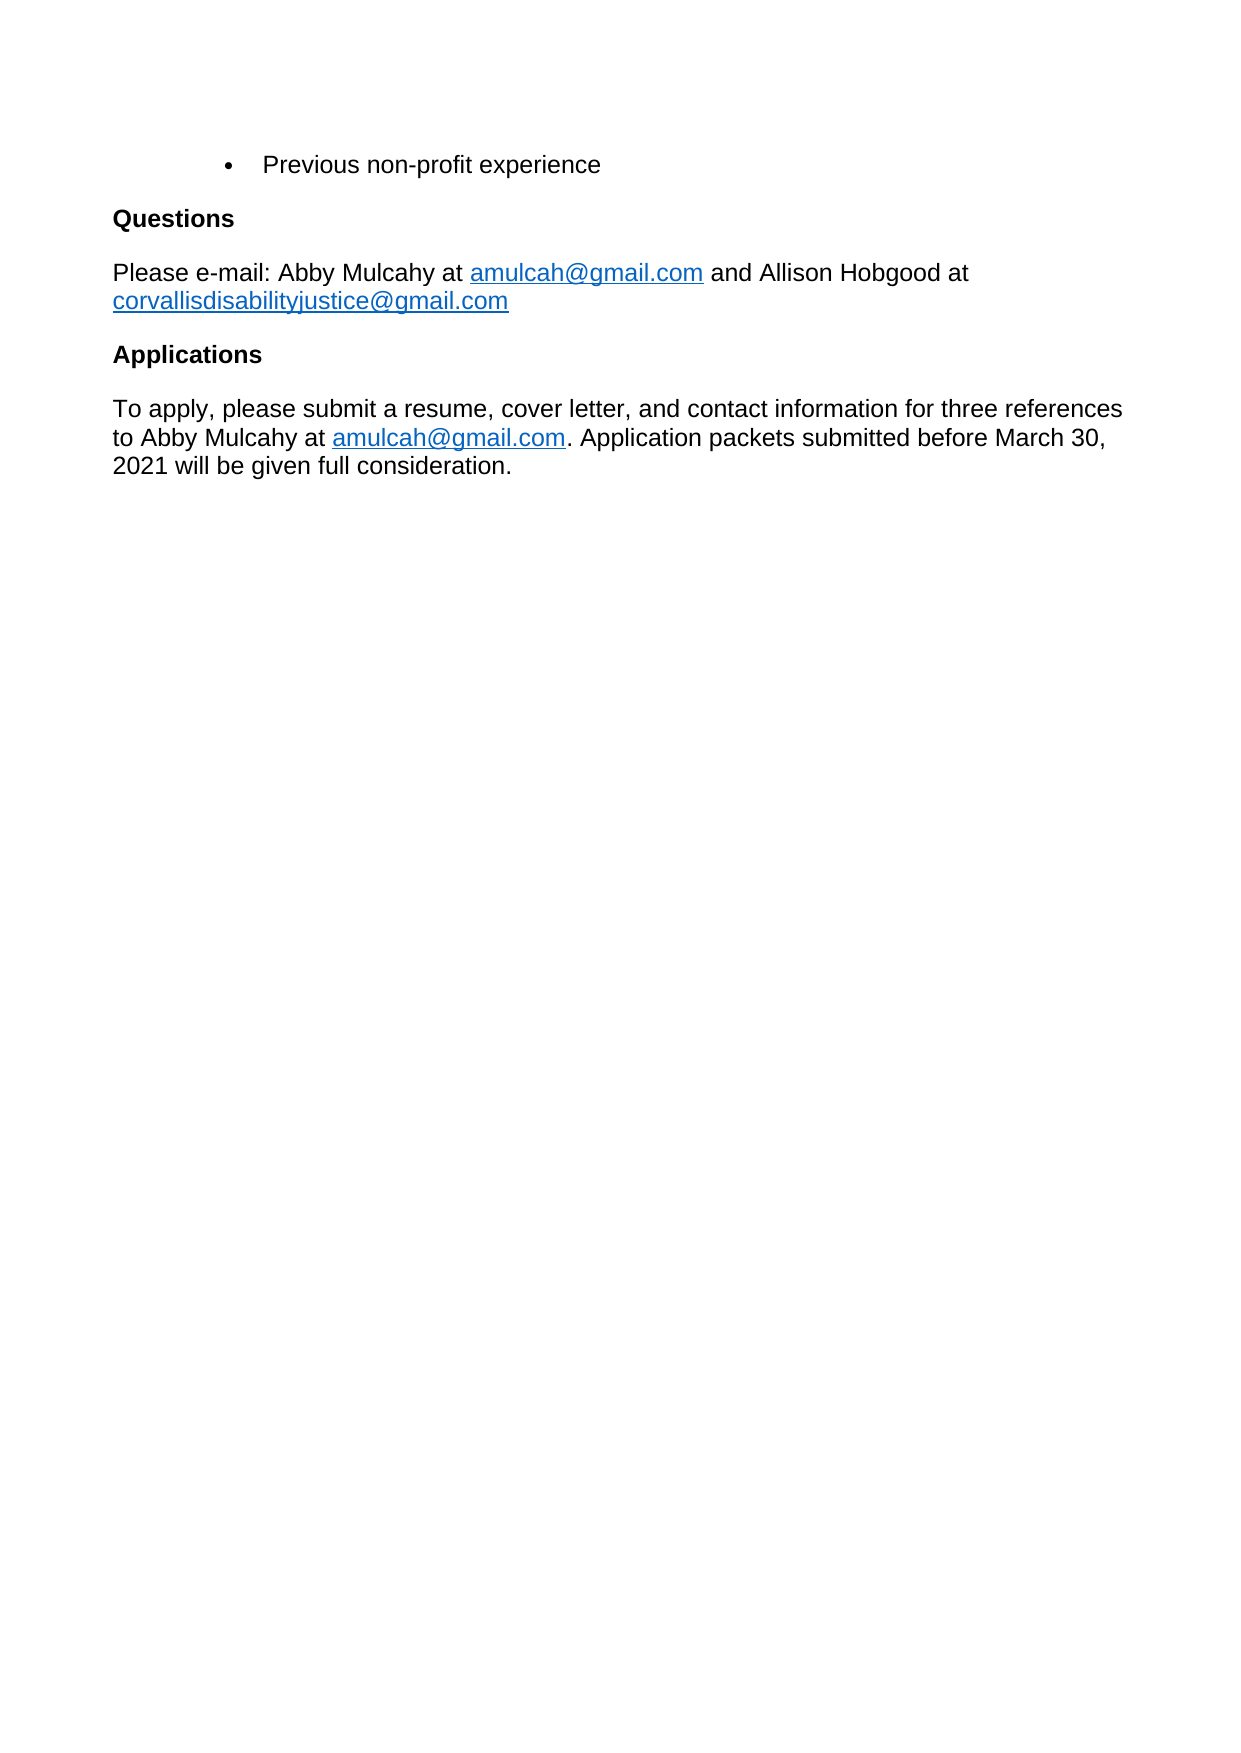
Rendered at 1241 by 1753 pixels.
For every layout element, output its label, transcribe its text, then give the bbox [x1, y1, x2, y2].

text To apply, please submit a resume, cover letter, and contact information for three references to Abby Mulcahy at amulcah@gmail.com. Application packets submitted before March 30, 2021 will be given full consideration. [112, 394, 1128, 480]
text Questions [112, 204, 1128, 232]
text Applications [112, 340, 1128, 369]
list Previous non-profit experience [225, 150, 1128, 179]
text Please e-mail: Abby Mulcahy at amulcah@gmail.com and Allison Hobgood at corvallisdisabilityjustice@gmail.com [112, 257, 1128, 315]
